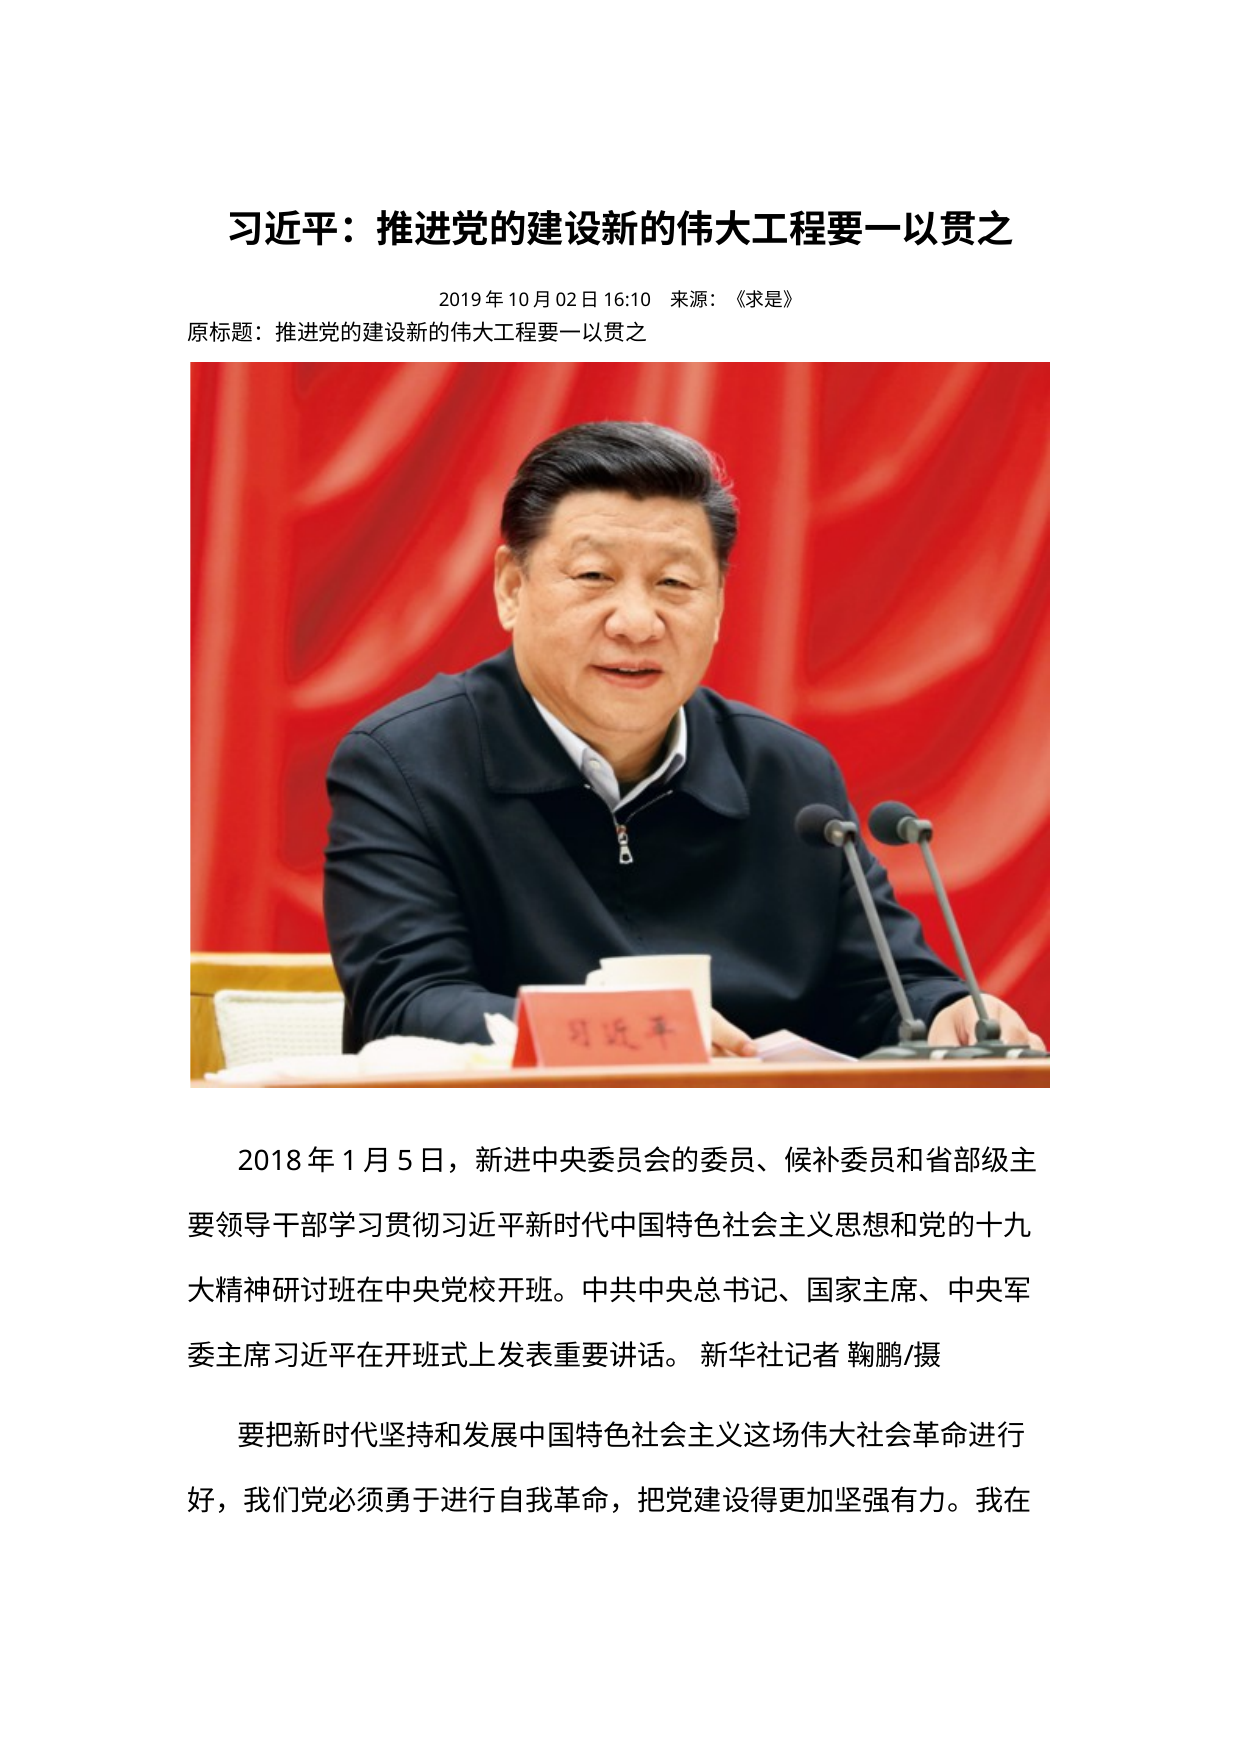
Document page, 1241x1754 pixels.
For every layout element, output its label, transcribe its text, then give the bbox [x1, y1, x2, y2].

text 2018年1月5日，新进中央委员会的委员、候补委员和省部级主要领导干部学习贯彻习近平新时代中国特色社会主义思想和党的十九大精神研讨班在中央党校开班。中共中央总书记、国家主席、中央军委主席习近平在开班式上发表重要讲话。 新华社记者 鞠鹏/摄 [187, 1125, 1053, 1385]
text 习近平：推进党的建设新的伟大工程要一以贯之 [187, 193, 1053, 258]
picture [190, 362, 1050, 1088]
text 原标题：推进党的建设新的伟大工程要一以贯之 [187, 314, 1053, 347]
text 2019年10月02日16:10 来源：《求是》 [187, 282, 1053, 314]
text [187, 1401, 1053, 1531]
